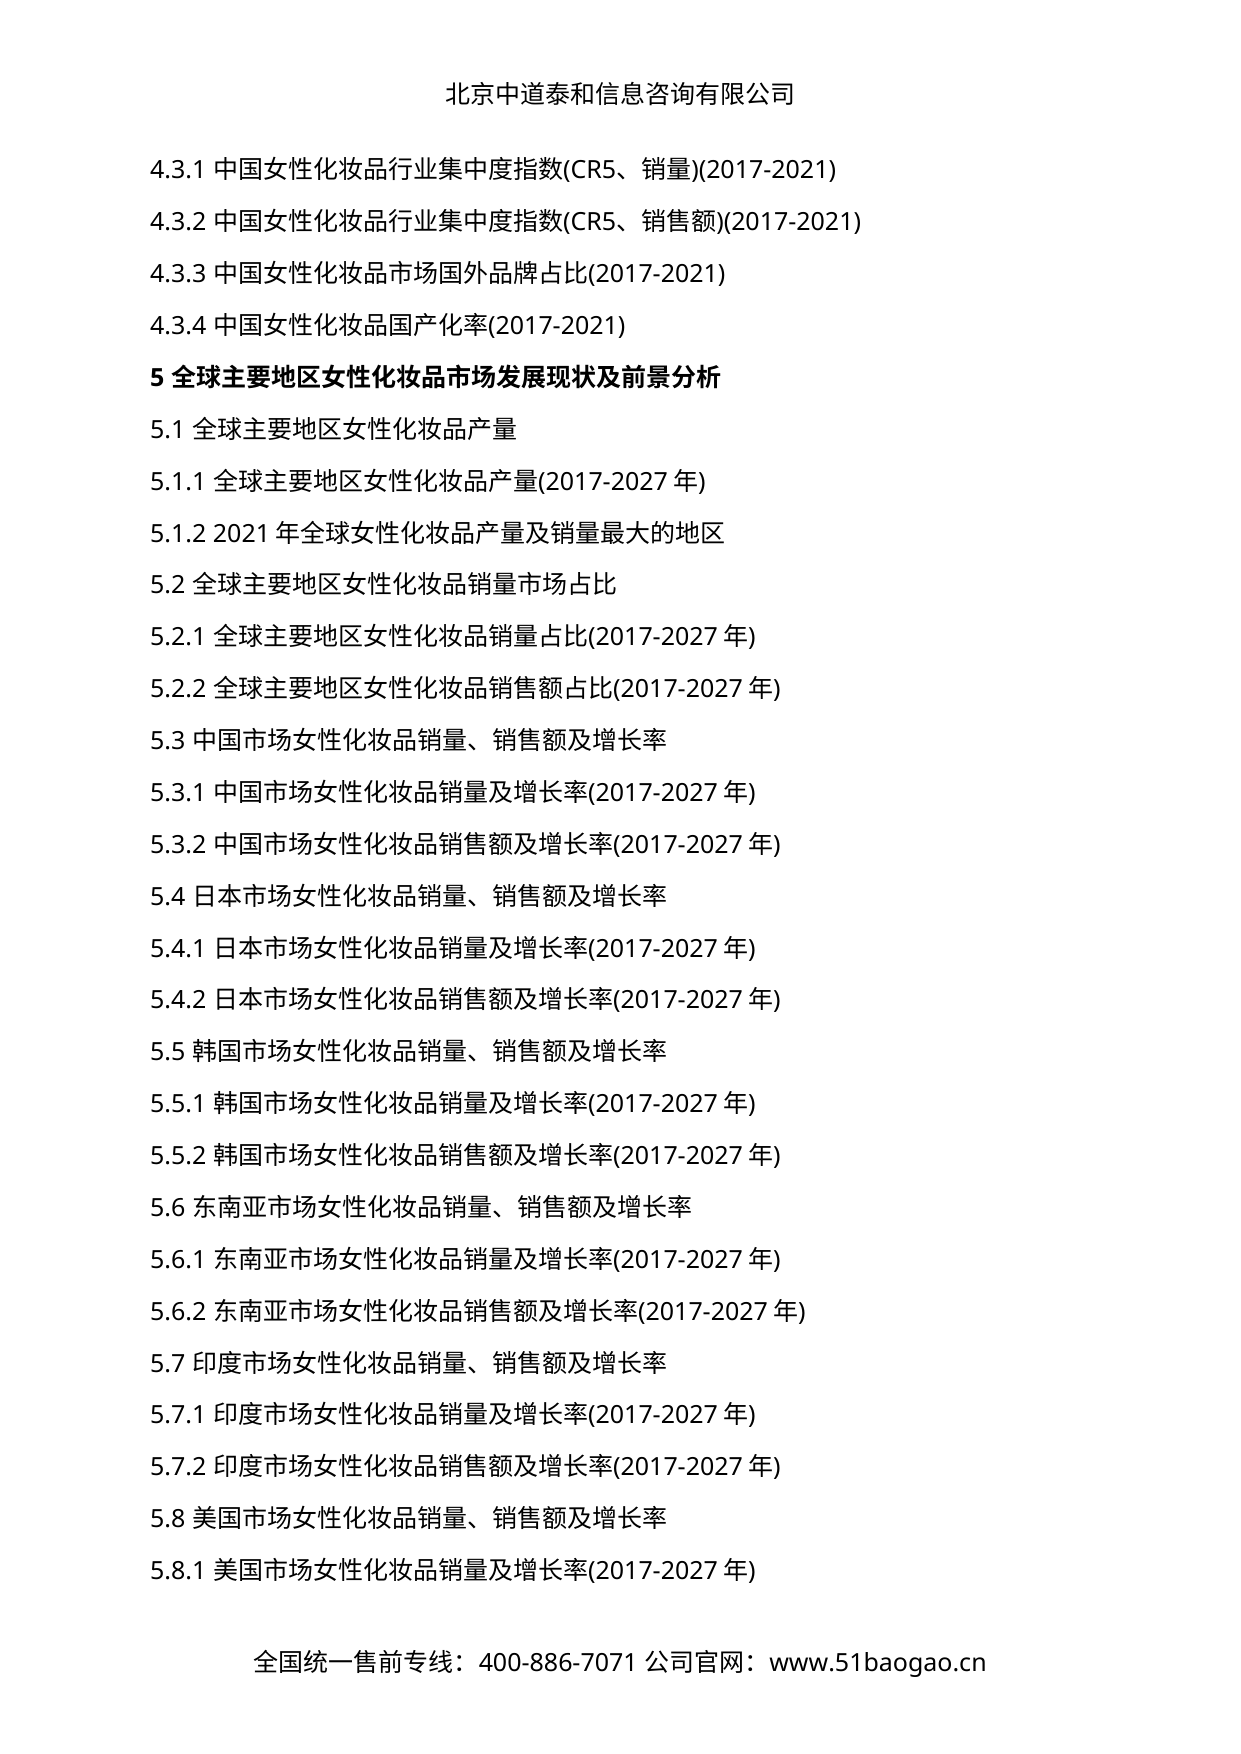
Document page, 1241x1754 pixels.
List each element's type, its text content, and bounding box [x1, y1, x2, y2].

text 5 全球主要地区女性化妆品市场发展现状及前景分析 [150, 357, 1090, 394]
text 5.2 全球主要地区女性化妆品销量市场占比 [150, 565, 1090, 601]
text 5.2.2 全球主要地区女性化妆品销售额占比(2017-2027年) [150, 669, 1090, 705]
text 5.8.1 美国市场女性化妆品销量及增长率(2017-2027年) [150, 1551, 1090, 1587]
text 4.3.1 中国女性化妆品行业集中度指数(CR5、销量)(2017-2021) [150, 150, 1090, 186]
text 5.2.1 全球主要地区女性化妆品销量占比(2017-2027年) [150, 617, 1090, 653]
text 5.4 日本市场女性化妆品销量、销售额及增长率 [150, 876, 1090, 912]
text 5.5 韩国市场女性化妆品销量、销售额及增长率 [150, 1032, 1090, 1068]
text 5.5.1 韩国市场女性化妆品销量及增长率(2017-2027年) [150, 1084, 1090, 1120]
text 5.7.2 印度市场女性化妆品销售额及增长率(2017-2027年) [150, 1447, 1090, 1483]
text 5.1.1 全球主要地区女性化妆品产量(2017-2027年) [150, 461, 1090, 497]
text 5.4.2 日本市场女性化妆品销售额及增长率(2017-2027年) [150, 980, 1090, 1016]
text 5.4.1 日本市场女性化妆品销量及增长率(2017-2027年) [150, 928, 1090, 964]
text 5.3.2 中国市场女性化妆品销售额及增长率(2017-2027年) [150, 824, 1090, 861]
text 5.6.2 东南亚市场女性化妆品销售额及增长率(2017-2027年) [150, 1291, 1090, 1327]
text 5.1.2 2021年全球女性化妆品产量及销量最大的地区 [150, 513, 1090, 549]
text 4.3.4 中国女性化妆品国产化率(2017-2021) [150, 306, 1090, 342]
text 5.3 中国市场女性化妆品销量、销售额及增长率 [150, 721, 1090, 757]
text 4.3.2 中国女性化妆品行业集中度指数(CR5、销售额)(2017-2021) [150, 202, 1090, 238]
text 4.3.3 中国女性化妆品市场国外品牌占比(2017-2021) [150, 254, 1090, 290]
text 5.1 全球主要地区女性化妆品产量 [150, 409, 1090, 446]
text 5.7.1 印度市场女性化妆品销量及增长率(2017-2027年) [150, 1395, 1090, 1431]
text 5.8 美国市场女性化妆品销量、销售额及增长率 [150, 1499, 1090, 1535]
text 5.3.1 中国市场女性化妆品销量及增长率(2017-2027年) [150, 772, 1090, 809]
text 5.6 东南亚市场女性化妆品销量、销售额及增长率 [150, 1187, 1090, 1224]
text 5.7 印度市场女性化妆品销量、销售额及增长率 [150, 1343, 1090, 1379]
text 5.5.2 韩国市场女性化妆品销售额及增长率(2017-2027年) [150, 1136, 1090, 1172]
text 5.6.1 东南亚市场女性化妆品销量及增长率(2017-2027年) [150, 1239, 1090, 1276]
